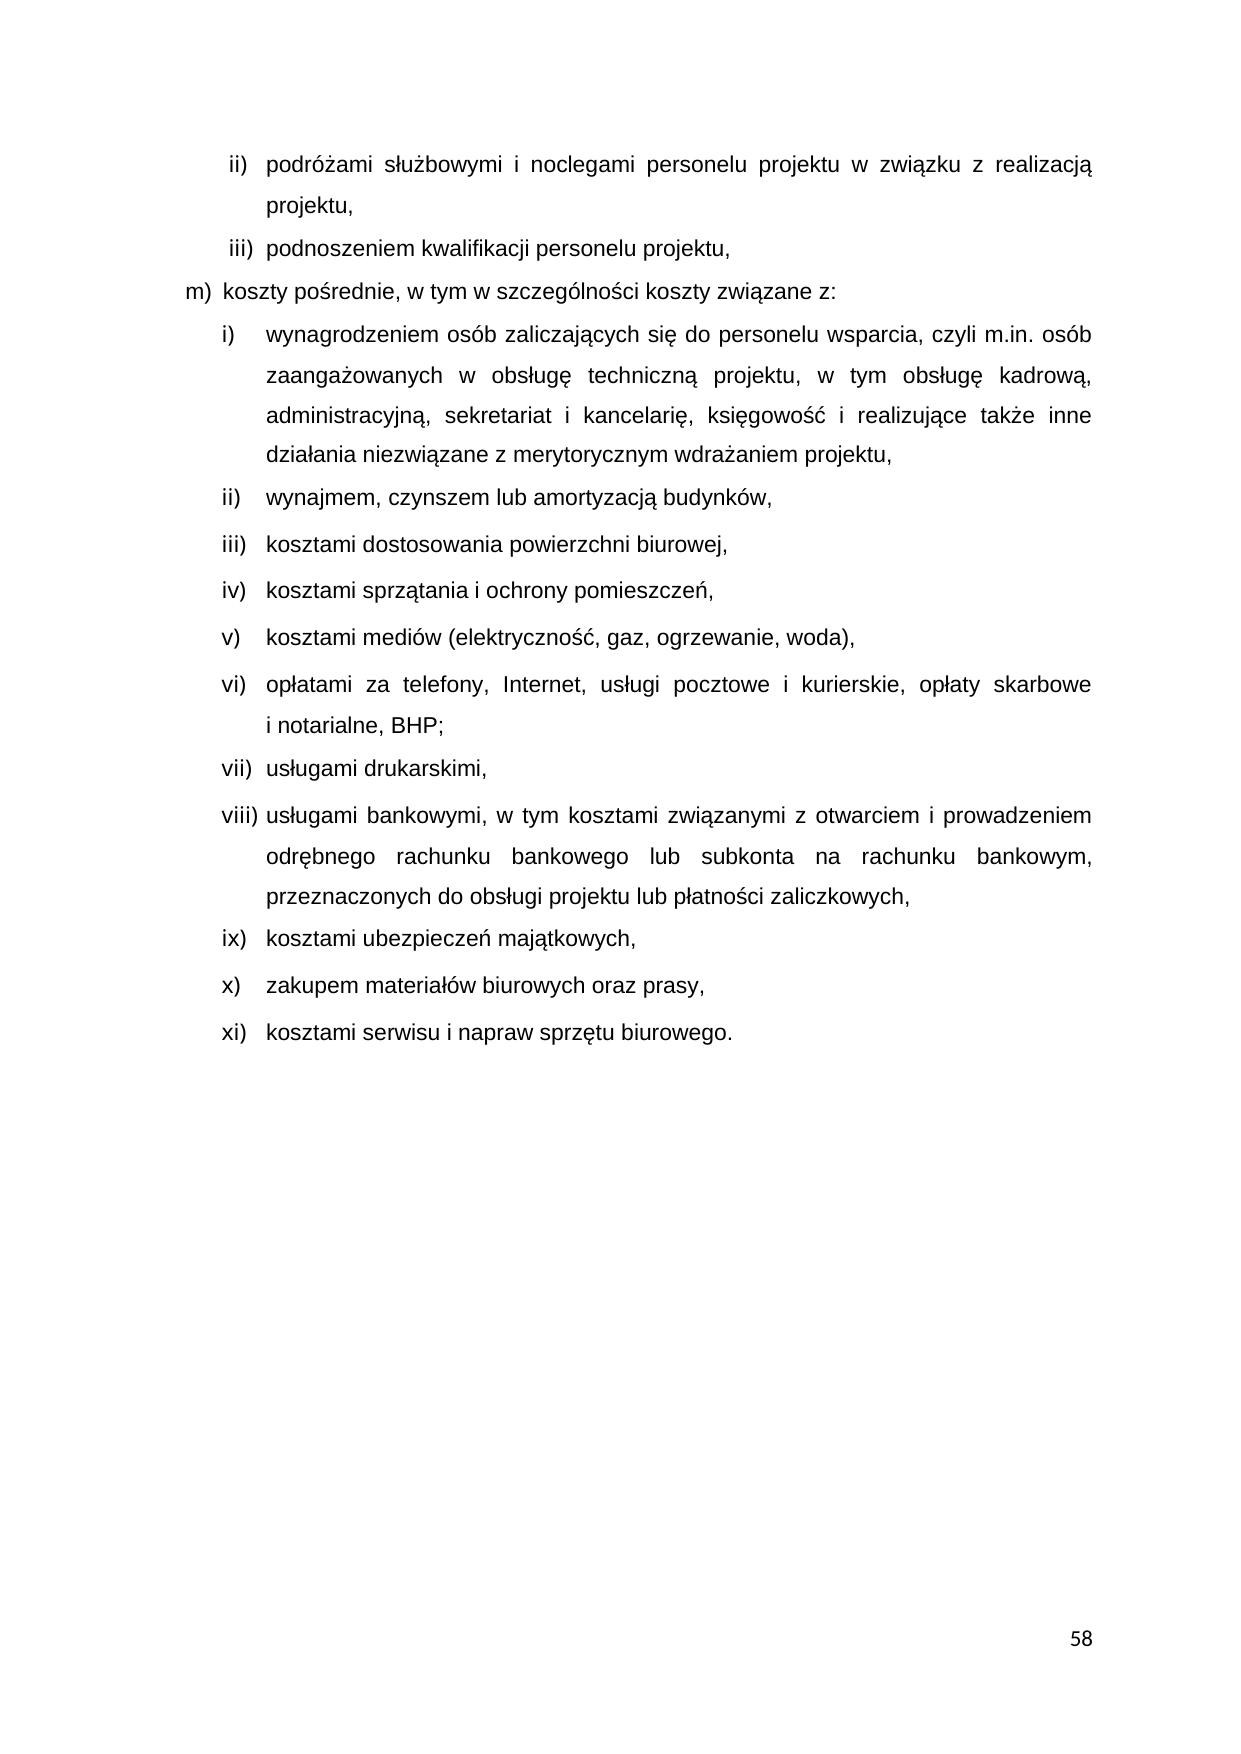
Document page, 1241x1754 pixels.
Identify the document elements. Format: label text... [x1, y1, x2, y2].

list opłatami za telefony, Internet, usługi pocztowe i kurierskie, opłaty skarbowe i notarialne, BHP; [221, 668, 1093, 739]
list kosztami dostosowania powierzchni biurowej, [221, 527, 1093, 559]
list podnoszeniem kwalifikacji personelu projektu, [228, 231, 1093, 263]
list kosztami sprzątania i ochrony pomieszczeń, [221, 574, 1093, 606]
list kosztami ubezpieczeń majątkowych, [221, 922, 1093, 953]
list wynajmem, czynszem lub amortyzacją budynków, [221, 481, 1093, 512]
list usługami bankowymi, w tym kosztami związanymi z otwarciem i prowadzeniem odrębnego rachunku bankowego lub subkonta na rachunku bankowym, przeznaczonych do obsługi projektu lub płatności zaliczkowych, [221, 799, 1093, 909]
list podróżami służbowymi i noclegami personelu projektu w związku z realizacją projektu, [228, 148, 1093, 218]
list koszty pośrednie, w tym w szczególności koszty związane z: [185, 278, 1093, 305]
list wynagrodzeniem osób zaliczających się do personelu wsparcia, czyli m.in. osób zaangażowanych w obsługę techniczną projektu, w tym obsługę kadrową, administracyjną, sekretariat i kancelarię, księgowość i realizujące także inne działania niezwiązane z merytorycznym wdrażaniem projektu, [221, 318, 1093, 467]
list usługami drukarskimi, [221, 752, 1093, 783]
list kosztami serwisu i napraw sprzętu biurowego. [221, 1016, 1093, 1047]
list kosztami mediów (elektryczność, gaz, ogrzewanie, woda), [221, 621, 1093, 652]
list zakupem materiałów biurowych oraz prasy, [221, 969, 1093, 1000]
